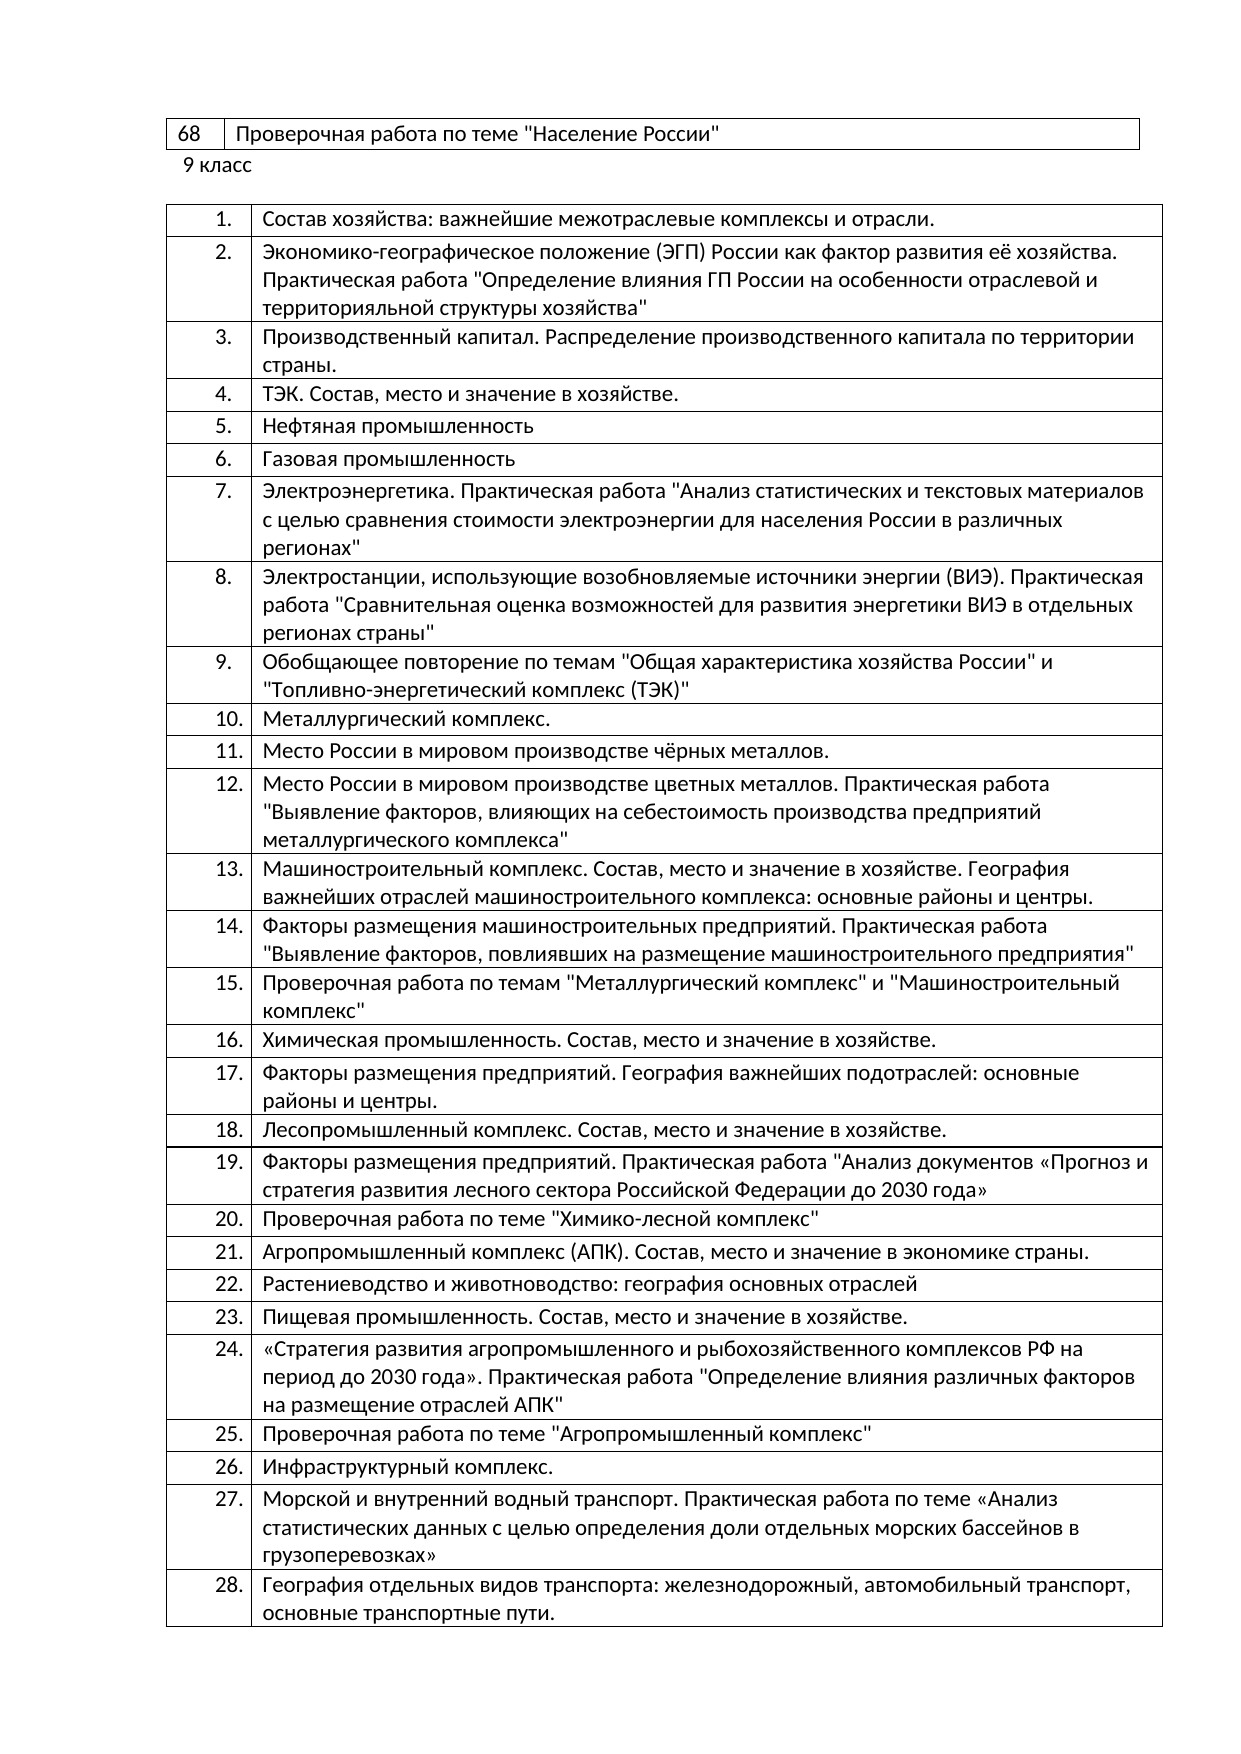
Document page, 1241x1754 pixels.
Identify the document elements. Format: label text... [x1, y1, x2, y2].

table_cell [167, 1302, 251, 1333]
table_cell Производственный капитал. Распределение производственного капитала по территории страны. [252, 322, 1162, 378]
table_cell [167, 1058, 251, 1114]
table_cell 68 [167, 119, 224, 149]
table_cell [167, 769, 251, 853]
table_header Состав хозяйства: важнейшие межотраслевые комплексы и отрасли. [252, 205, 1162, 236]
table_cell Металлургический комплекс. [252, 704, 1162, 735]
table_cell Экономико-географическое положение (ЭГП) России как фактор развития её хозяйства. Практическая работа "Определение влияния ГП России на особенности отраслевой и территорияльной структуры хозяйства" [252, 237, 1162, 321]
table_cell [167, 1452, 251, 1483]
table_cell Проверочная работа по теме "Население России" [225, 119, 1139, 149]
table_cell Растениеводство и животноводство: география основных отраслей [252, 1270, 1162, 1301]
table_cell Проверочная работа по теме "Агропромышленный комплекс" [252, 1420, 1162, 1451]
table_cell [167, 704, 251, 735]
table_cell Место России в мировом производстве цветных металлов. Практическая работа "Выявление факторов, влияющих на себестоимость производства предприятий металлургического комплекса" [252, 769, 1162, 853]
table_cell [167, 322, 251, 378]
table_cell Агропромышленный комплекс (АПК). Состав, место и значение в экономике страны. [252, 1237, 1162, 1268]
table_cell Машиностроительный комплекс. Состав, место и значение в хозяйстве. География важнейших отраслей машиностроительного комплекса: основные районы и центры. [252, 854, 1162, 910]
table_cell [167, 736, 251, 768]
table_cell [167, 412, 251, 443]
table_cell [167, 854, 251, 910]
table_cell [167, 562, 251, 646]
table_cell [167, 911, 251, 967]
table_cell Факторы размещения предприятий. География важнейших подотраслей: основные районы и центры. [252, 1058, 1162, 1114]
table_cell ТЭК. Состав, место и значение в хозяйстве. [252, 379, 1162, 411]
table_cell [167, 1420, 251, 1451]
table_cell [167, 1148, 251, 1203]
table_cell [167, 1270, 251, 1301]
table_cell [167, 1237, 251, 1268]
table_cell Электроэнергетика. Практическая работа "Анализ статистических и текстовых материалов с целью сравнения стоимости электроэнергии для населения России в различных регионах" [252, 477, 1162, 561]
table_cell Место России в мировом производстве чёрных металлов. [252, 736, 1162, 768]
table_cell География отдельных видов транспорта: железнодорожный, автомобильный транспорт, основные транспортные пути. [252, 1570, 1162, 1626]
table_cell [167, 1570, 251, 1626]
table_cell [167, 237, 251, 321]
table_cell Газовая промышленность [252, 444, 1162, 476]
table_cell [167, 968, 251, 1024]
table_cell [167, 1205, 251, 1236]
table_cell [167, 379, 251, 411]
table_cell Пищевая промышленность. Состав, место и значение в хозяйстве. [252, 1302, 1162, 1333]
table_cell Лесопромышленный комплекс. Состав, место и значение в хозяйстве. [252, 1115, 1162, 1146]
table_cell [167, 1115, 251, 1146]
table_cell [167, 1485, 251, 1569]
table_cell Морской и внутренний водный транспорт. Практическая работа по теме «Анализ статистических данных с целью определения доли отдельных морских бассейнов в грузоперевозках» [252, 1485, 1162, 1569]
table_cell Нефтяная промышленность [252, 412, 1162, 443]
table_cell [167, 1025, 251, 1057]
table_cell Факторы размещения машиностроительных предприятий. Практическая работа "Выявление факторов, повлиявших на размещение машиностроительного предприятия" [252, 911, 1162, 967]
table_cell Факторы размещения предприятий. Практическая работа "Анализ документов «Прогноз и стратегия развития лесного сектора Российской Федерации до 2030 года» [252, 1148, 1162, 1203]
table_cell Проверочная работа по темам "Металлургический комплекс" и "Машиностроительный комплекс" [252, 968, 1162, 1024]
table_cell Химическая промышленность. Состав, место и значение в хозяйстве. [252, 1025, 1162, 1057]
text 9 класс [177, 150, 1152, 178]
table_cell [167, 477, 251, 561]
table_header [167, 205, 251, 236]
table_cell Проверочная работа по теме "Химико-лесной комплекс" [252, 1205, 1162, 1236]
table_cell Электростанции, использующие возобновляемые источники энергии (ВИЭ). Практическая работа "Сравнительная оценка возможностей для развития энергетики ВИЭ в отдельных регионах страны" [252, 562, 1162, 646]
table_cell [167, 647, 251, 703]
table_cell Обобщающее повторение по темам "Общая характеристика хозяйства России" и "Топливно-энергетический комплекс (ТЭК)" [252, 647, 1162, 703]
table_cell [167, 444, 251, 476]
table_cell [167, 1335, 251, 1418]
table_cell «Стратегия развития агропромышленного и рыбохозяйственного комплексов РФ на период до 2030 года». Практическая работа "Определение влияния различных факторов на размещение отраслей АПК" [252, 1335, 1162, 1418]
table_cell Инфраструктурный комплекс. [252, 1452, 1162, 1483]
